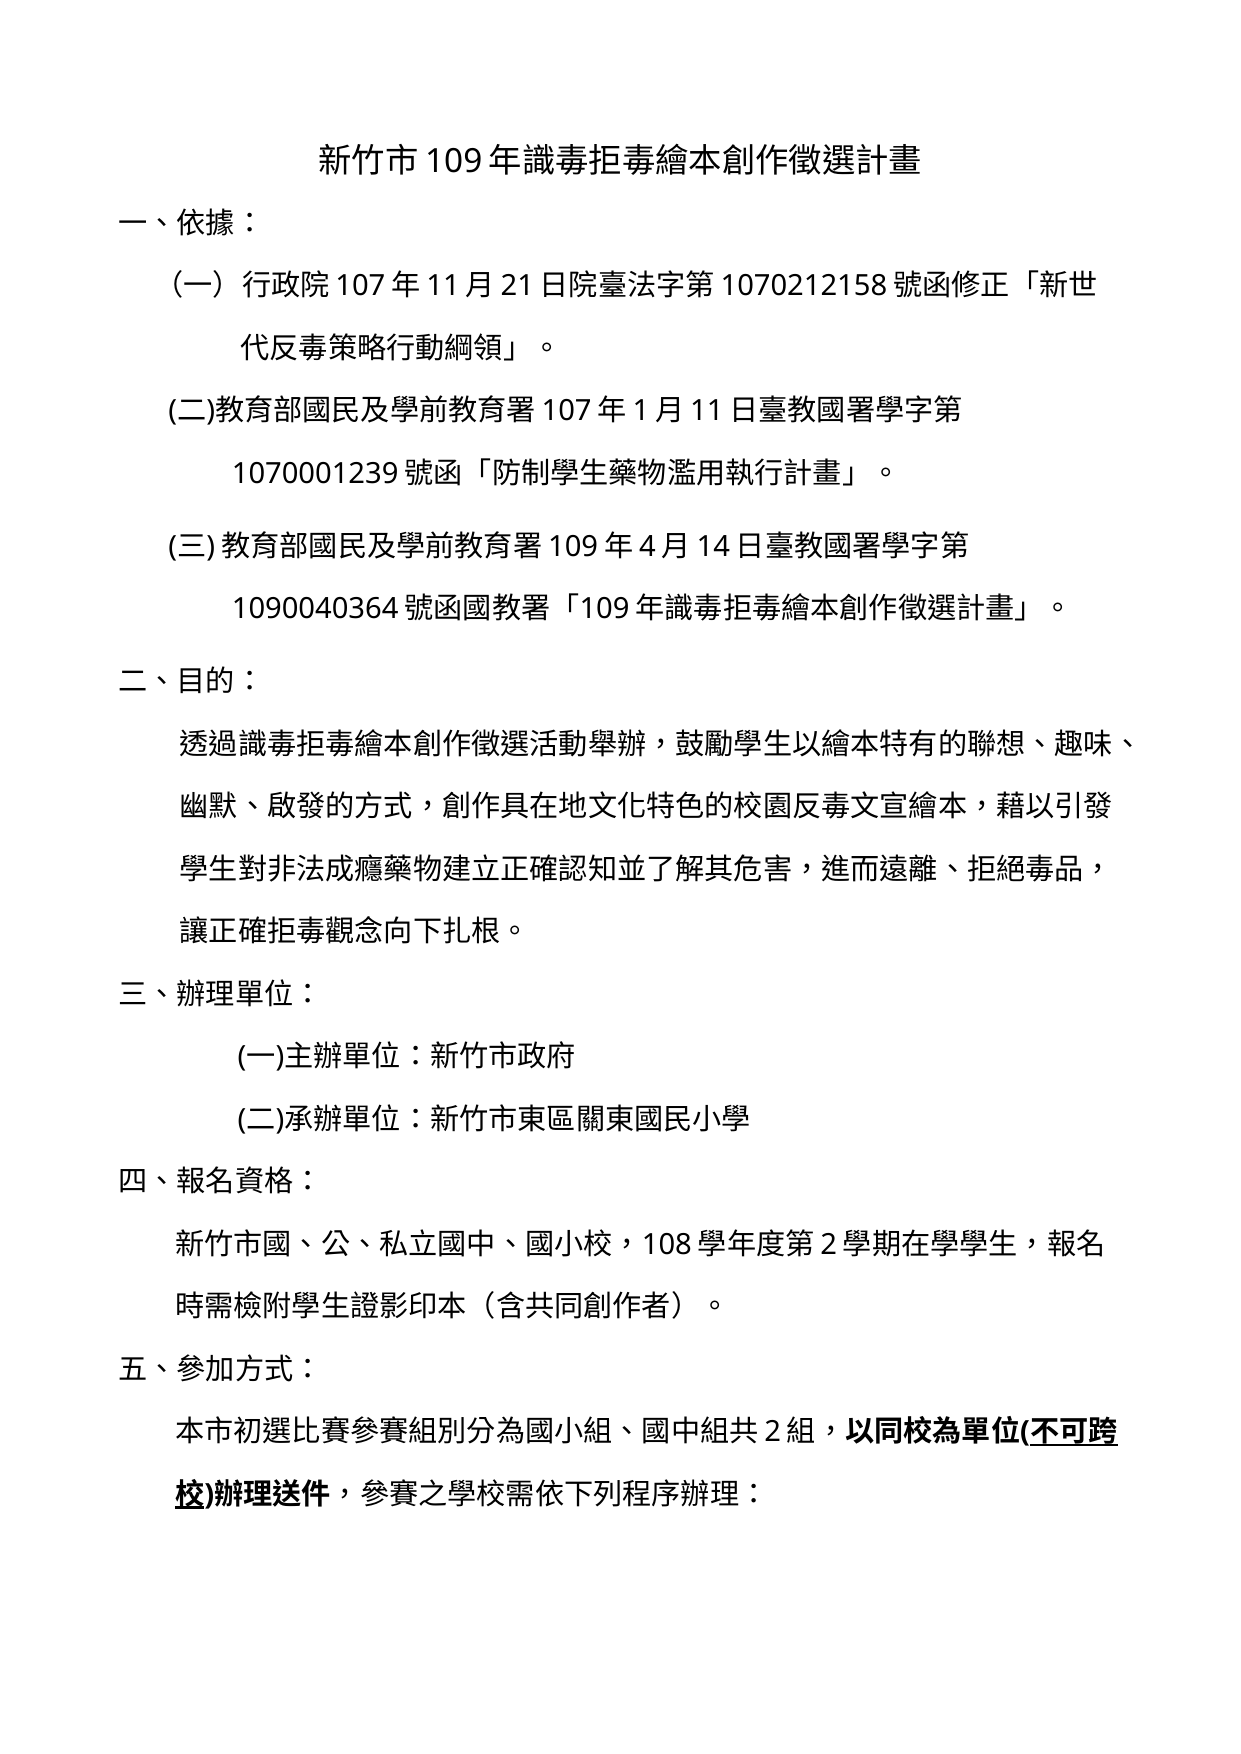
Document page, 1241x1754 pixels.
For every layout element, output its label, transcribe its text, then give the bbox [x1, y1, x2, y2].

list (一)主辦單位：新竹市政府 [237, 1023, 1122, 1085]
text 二、目的： [118, 648, 1122, 710]
text 本市初選比賽參賽組別分為國小組、國中組共2組，以同校為單位(不可跨校)辦理送件，參賽之學校需依下列程序辦理： [175, 1398, 1122, 1523]
list 透過識毒拒毒繪本創作徵選活動舉辦，鼓勵學生以繪本特有的聯想、趣味、幽默、啟發的方式，創作具在地文化特色的校園反毒文宣繪本，藉以引發學生對非法成癮藥物建立正確認知並了解其危害，進而遠離、拒絕毒品，讓正確拒毒觀念向下扎根。 [179, 710, 1122, 960]
text 五、參加方式： [118, 1335, 1122, 1398]
list (二)承辦單位：新竹市東區關東國民小學 [237, 1085, 1122, 1148]
text (二)教育部國民及學前教育署107年1月11日臺教國署學字第1070001239號函「防制學生藥物濫用執行計畫」。 [168, 377, 1122, 502]
text 四、報名資格： [118, 1148, 1122, 1210]
text （一）行政院107年11月21日院臺法字第1070212158號函修正「新世代反毒策略行動綱領」。 [154, 252, 1122, 377]
text (三) 教育部國民及學前教育署109年4月14日臺教國署學字第1090040364號函國教署「109年識毒拒毒繪本創作徵選計畫」。 [168, 512, 1122, 637]
text 一、依據： [118, 189, 1122, 252]
list 新竹市國、公、私立國中、國小校，108學年度第2學期在學學生，報名時需檢附學生證影印本（含共同創作者）。 [175, 1210, 1122, 1335]
text 新竹市109年識毒拒毒繪本創作徵選計畫 [118, 127, 1122, 189]
text 三、辦理單位： [118, 960, 1122, 1023]
